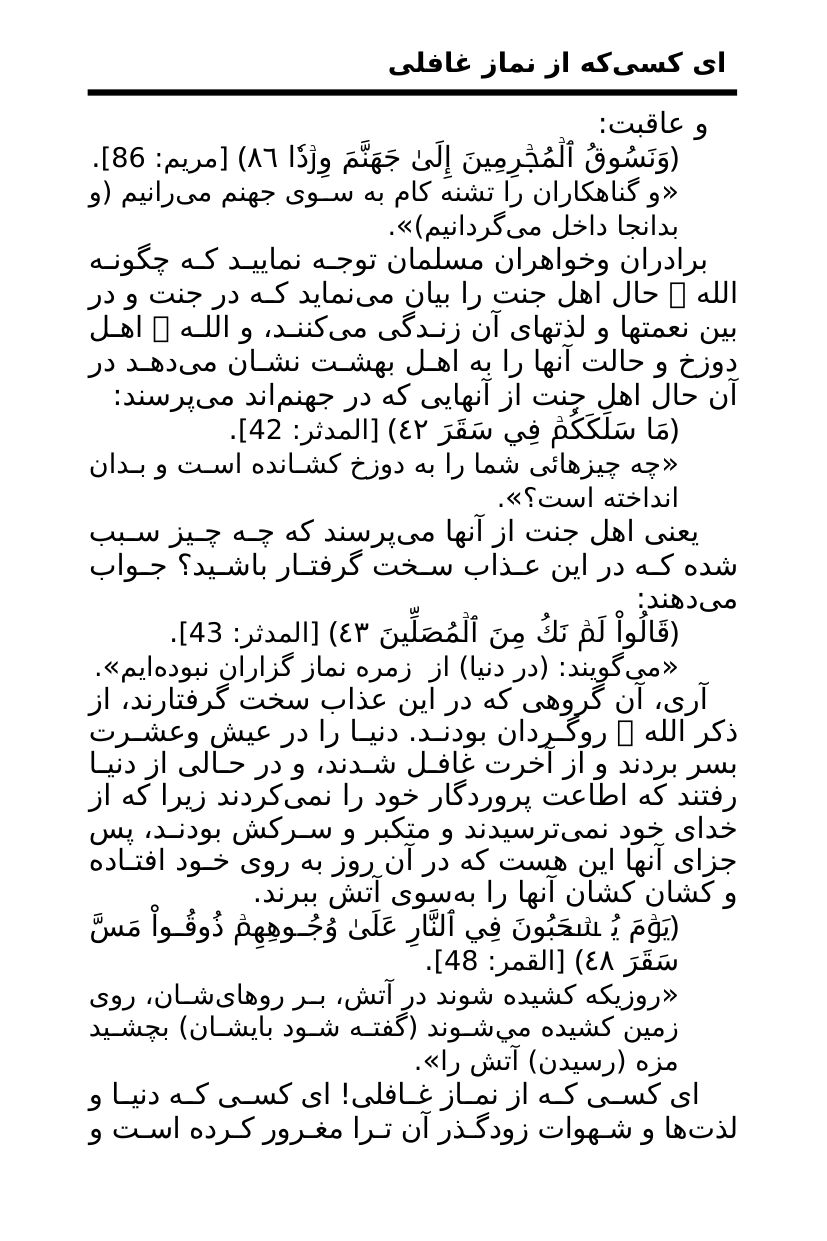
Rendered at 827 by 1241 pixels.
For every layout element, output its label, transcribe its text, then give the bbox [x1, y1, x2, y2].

text ﴿قَالُواْ لَمۡ نَكُ مِنَ ٱلۡمُصَلِّينَ ٤٣﴾ [المدثر: 43]. [89, 616, 679, 650]
text ﴿وَنَسُوقُ ٱلۡمُجۡرِمِينَ إِلَىٰ جَهَنَّمَ وِرۡدٗا ٨٦﴾ [مریم: 86]. [89, 140, 679, 174]
text ﴿مَا سَلَكَكُمۡ فِي سَقَرَ ٤٢﴾ [المدثر: 42]. [89, 412, 679, 446]
text آری، آن گروهی که در این عذاب سخت گرفتارند، از ذکر الله روگردان بودند. دنیا را در عیش وعشرت بسر بردند و از آخرت غافل شدند، و در حالی از دنیا رفتند که اطاعت پروردگار خود را نمی‌کردند زیرا که از خدای خود نمی‌ترسیدند و متکبر و سرکش بودند، پس جزای آنها این هست که در آن روز به روی خود افتاده و کشان کشان آنها را به‌سوی آتش ببرند. [89, 684, 738, 909]
text و عاقبت: [89, 106, 738, 140]
text برادران وخواهران مسلمان توجه نمایید که چگونه الله حال اهل جنت را بیان می‌نماید که در جنت و در بین نعمتها و لذتهای آن زندگی می‌کنند، و الله اهل دوزخ و حالت آنها را به اهل بهشت نشان می‌دهد در آن حال اهل جنت از آنهایی که در جهنم‌اند می‌پرسند: [89, 242, 738, 412]
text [89, 1077, 738, 1145]
text «می‌گویند: (در دنیا) از زمره نماز گزاران نبوده‌ایم». [89, 650, 679, 684]
text «چه چیزهائی شما را به دوزخ کشانده است و بدان انداخته است؟». [89, 446, 679, 514]
text «روزيکه کشيده شوند در آتش، بر روهای‌شان، روی زمين کشيده مي‌شوند (گفته شود بايشان) بچشيد مزه (رسيدن) آتش را». [89, 977, 679, 1077]
text ﴿يَوۡمَ يُسۡحَبُونَ فِي ٱلنَّارِ عَلَىٰ وُجُوهِهِمۡ ذُوقُواْ مَسَّ سَقَرَ ٤٨﴾ [القمر: 48]. [89, 909, 679, 977]
text یعنی اهل جنت از آنها می‌پرسند که چه چیز سبب شده که در این عذاب سخت گرفتار باشید؟ جواب می‌دهند: [89, 514, 738, 616]
text «و گناهکاران را تشنه کام به سوی جهنم‌ می‌رانیم (و بدانجا داخل می‌گردانیم)». [89, 174, 679, 242]
